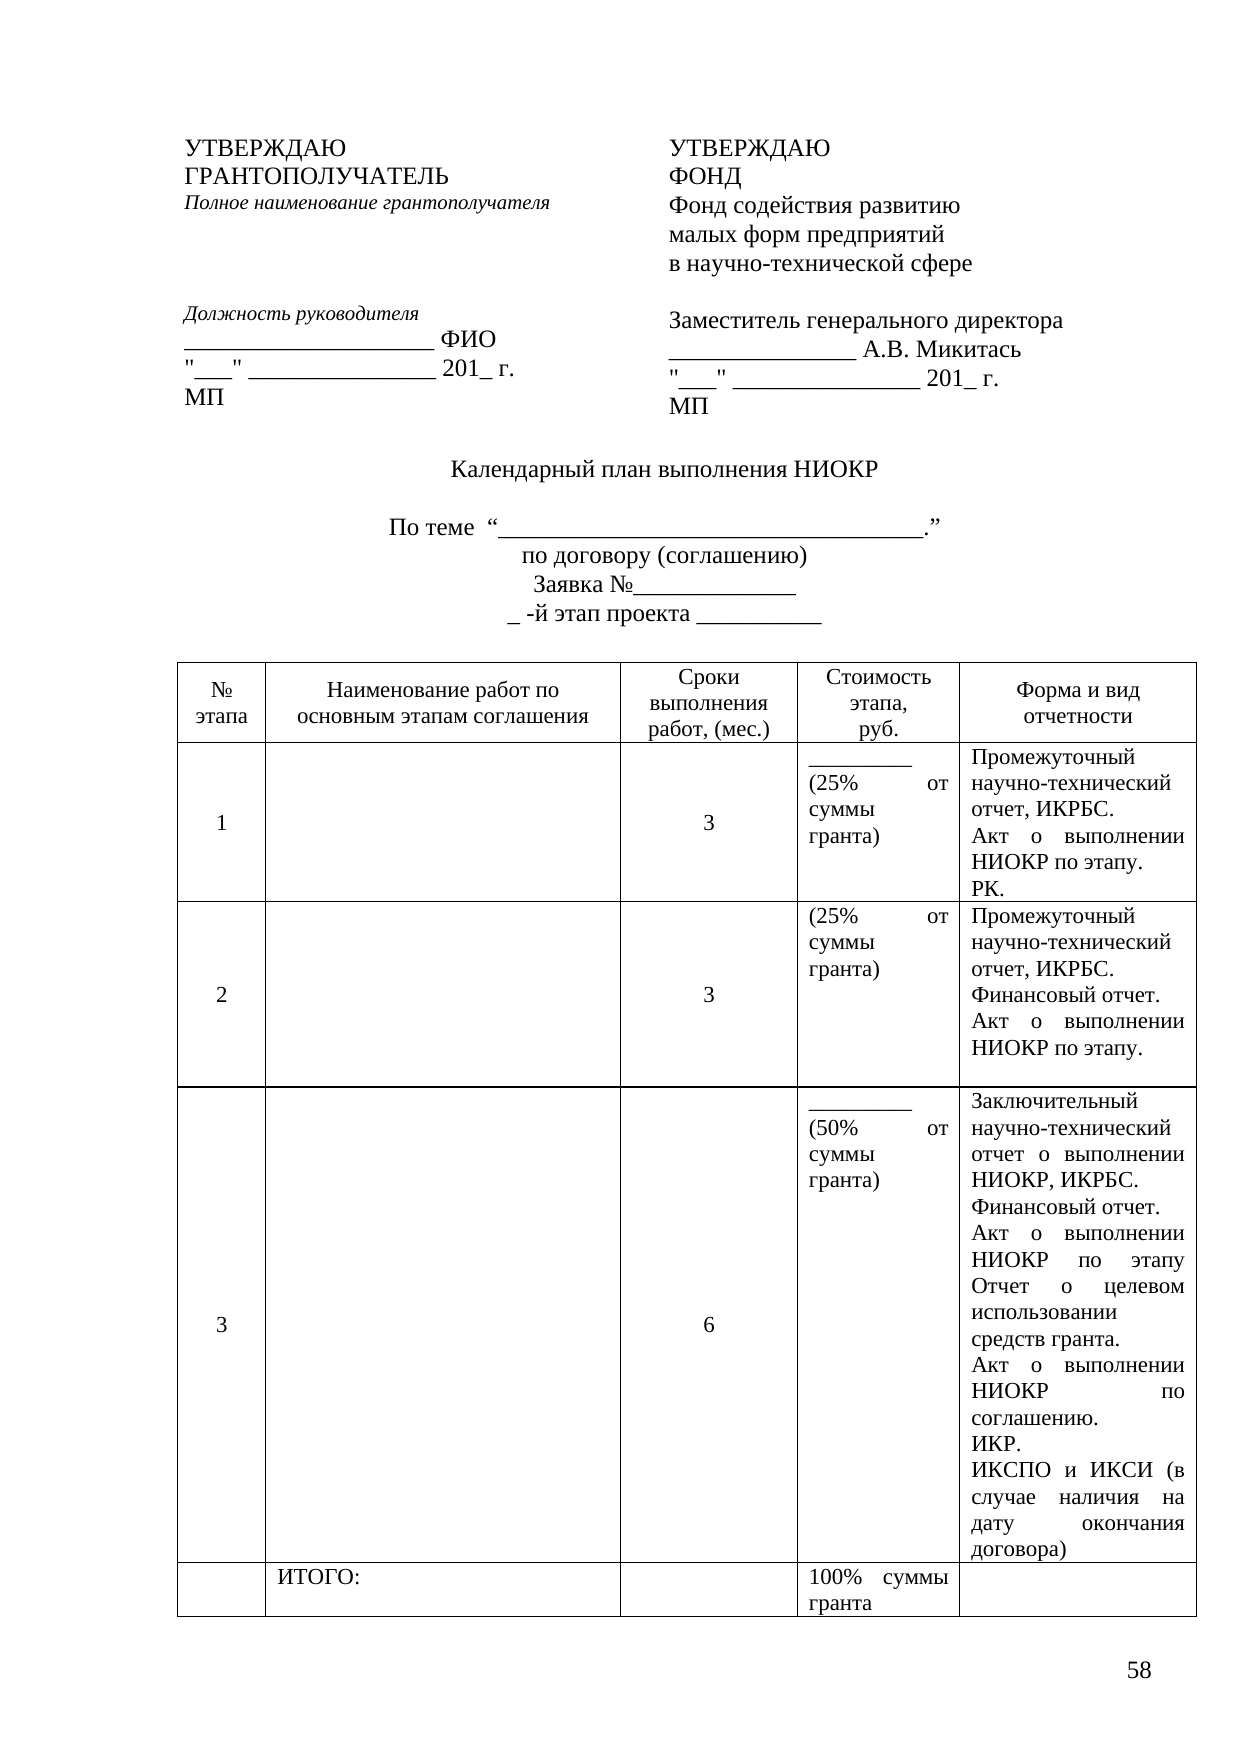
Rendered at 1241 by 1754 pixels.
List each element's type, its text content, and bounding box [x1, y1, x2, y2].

table_cell Промежуточный научно-технический отчет, ИКРБС. Акт о выполнении НИОКР по этапу. РК. [960, 743, 1196, 901]
table_header Стоимость этапа, руб. [798, 663, 959, 742]
table_cell _________ (25% от суммы гранта) [798, 743, 959, 901]
table_cell [621, 1563, 797, 1616]
table_header Наименование работ по основным этапам соглашения [266, 663, 620, 742]
text Календарный план выполнения НИОКР [177, 454, 1152, 483]
text _ -й этап проекта __________ [177, 598, 1152, 627]
table_cell [960, 1563, 1196, 1616]
table_header Форма и вид отчетности [960, 663, 1196, 742]
table_header УТВЕРЖДАЮ ФОНД Фонд содействия развитию малых форм предприятий в научно-технической сфере Заместитель генерального директора _______________ А.В. Микитась "___" _______________ 201_ г. МП [665, 129, 1148, 453]
table_cell 3 [178, 1088, 265, 1562]
table_cell 3 [621, 743, 797, 901]
table_cell 100% суммы гранта [798, 1563, 959, 1616]
table_cell Промежуточный научно-технический отчет, ИКРБС. Финансовый отчет. Акт о выполнении НИОКР по этапу. [960, 902, 1196, 1086]
table_cell [266, 902, 620, 1086]
text по договору (соглашению) [177, 540, 1152, 569]
table_cell ИТОГО: [266, 1563, 620, 1616]
table_cell 1 [178, 743, 265, 901]
table_cell [266, 1088, 620, 1562]
table_header УТВЕРЖДАЮ ГРАНТОПОЛУЧАТЕЛЬ Полное наименование грантополучателя Должность руководителя ____________________ ФИО "___" _______________ 201_ г. МП [181, 129, 664, 453]
table_cell Заключительный научно-технический отчет о выполнении НИОКР, ИКРБС. Финансовый отчет. Акт о выполнении НИОКР по этапу Отчет о целевом использовании средств гранта. Акт о выполнении НИОКР по соглашению. ИКР. ИКСПО и ИКСИ (в случае наличия на дату окончания договора) [960, 1088, 1196, 1562]
table_cell [266, 743, 620, 901]
text Заявка №_____________ [177, 569, 1152, 598]
table_cell 2 [178, 902, 265, 1086]
table_cell (25% от суммы гранта) [798, 902, 959, 1086]
table_header № этапа [178, 663, 265, 742]
table_cell [178, 1563, 265, 1616]
table_cell 3 [621, 902, 797, 1086]
table_cell _________ (50% от суммы гранта) [798, 1088, 959, 1562]
table_cell 6 [621, 1088, 797, 1562]
table_header Сроки выполнения работ, (мес.) [621, 663, 797, 742]
text По теме “__________________________________.” [177, 512, 1152, 540]
